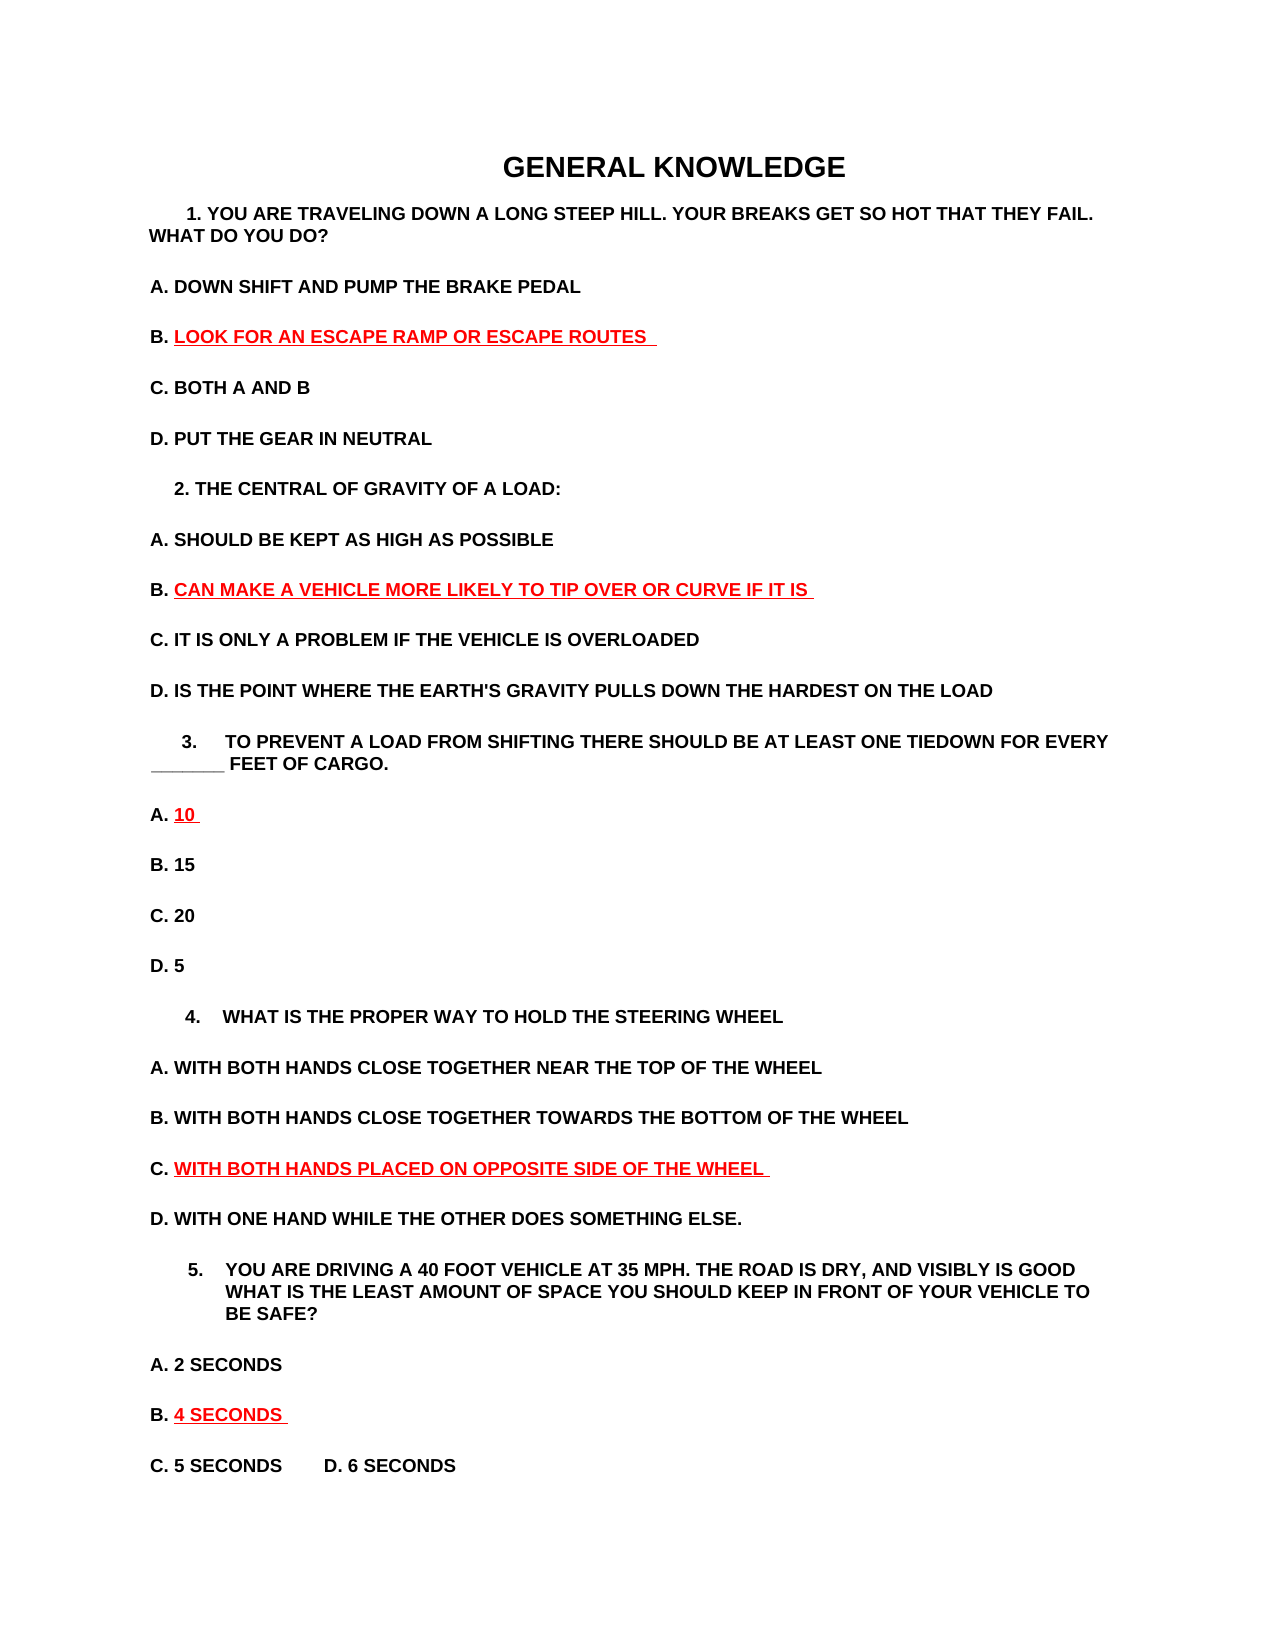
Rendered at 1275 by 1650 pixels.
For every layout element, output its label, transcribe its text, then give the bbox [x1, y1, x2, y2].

list BOTH A AND B [150, 377, 1125, 398]
list CAN MAKE A VEHICLE MORE LIKELY TO TIP OVER OR CURVE IF IT IS [150, 579, 1125, 600]
list WITH ONE HAND WHILE THE OTHER DOES SOMETHING ELSE. [150, 1208, 1125, 1229]
subtitle GENERAL KNOWLEDGE [226, 150, 1123, 183]
list IT IS ONLY A PROBLEM IF THE VEHICLE IS OVERLOADED [150, 629, 1125, 651]
list WITH BOTH HANDS PLACED ON OPPOSITE SIDE OF THE WHEEL [150, 1157, 1125, 1179]
text 2. THE CENTRAL OF GRAVITY OF A LOAD: [174, 478, 1125, 499]
list IS THE POINT WHERE THE EARTH'S GRAVITY PULLS DOWN THE HARDEST ON THE LOAD [150, 680, 1125, 701]
list 20 [150, 905, 1125, 926]
list SHOULD BE KEPT AS HIGH AS POSSIBLE [150, 528, 1125, 550]
text 4. WHAT IS THE PROPER WAY TO HOLD THE STEERING WHEEL [150, 1006, 1125, 1027]
text 1. YOU ARE TRAVELING DOWN A LONG STEEP HILL. YOUR BREAKS GET SO HOT THAT THEY FAIL. WHAT DO YOU DO? [148, 203, 1096, 247]
list 10 [150, 804, 1125, 825]
text 5. YOU ARE DRIVING A 40 FOOT VEHICLE AT 35 MPH. THE ROAD IS DRY, AND VISIBLY IS GOOD WHAT IS THE LEAST AMOUNT OF SPACE YOU SHOULD KEEP IN FRONT OF YOUR VEHICLE TO BE SAFE? [188, 1258, 1091, 1324]
list LOOK FOR AN ESCAPE RAMP OR ESCAPE ROUTES [150, 326, 1125, 348]
list 4 SECONDS [150, 1404, 1125, 1426]
list WITH BOTH HANDS CLOSE TOGETHER NEAR THE TOP OF THE WHEEL [150, 1056, 1125, 1078]
list 15 [150, 854, 1125, 876]
list DOWN SHIFT AND PUMP THE BRAKE PEDAL [150, 276, 1125, 297]
list PUT THE GEAR IN NEUTRAL [150, 427, 1125, 449]
text 3. TO PREVENT A LOAD FROM SHIFTING THERE SHOULD BE AT LEAST ONE TIEDOWN FOR EVERY _______ FEET OF CARGO. [150, 731, 1110, 774]
list 5 [150, 955, 1125, 977]
list WITH BOTH HANDS CLOSE TOGETHER TOWARDS THE BOTTOM OF THE WHEEL [150, 1107, 1125, 1128]
list 2 SECONDS [150, 1354, 1125, 1375]
list 5 SECONDS D. 6 SECONDS [150, 1455, 1125, 1476]
